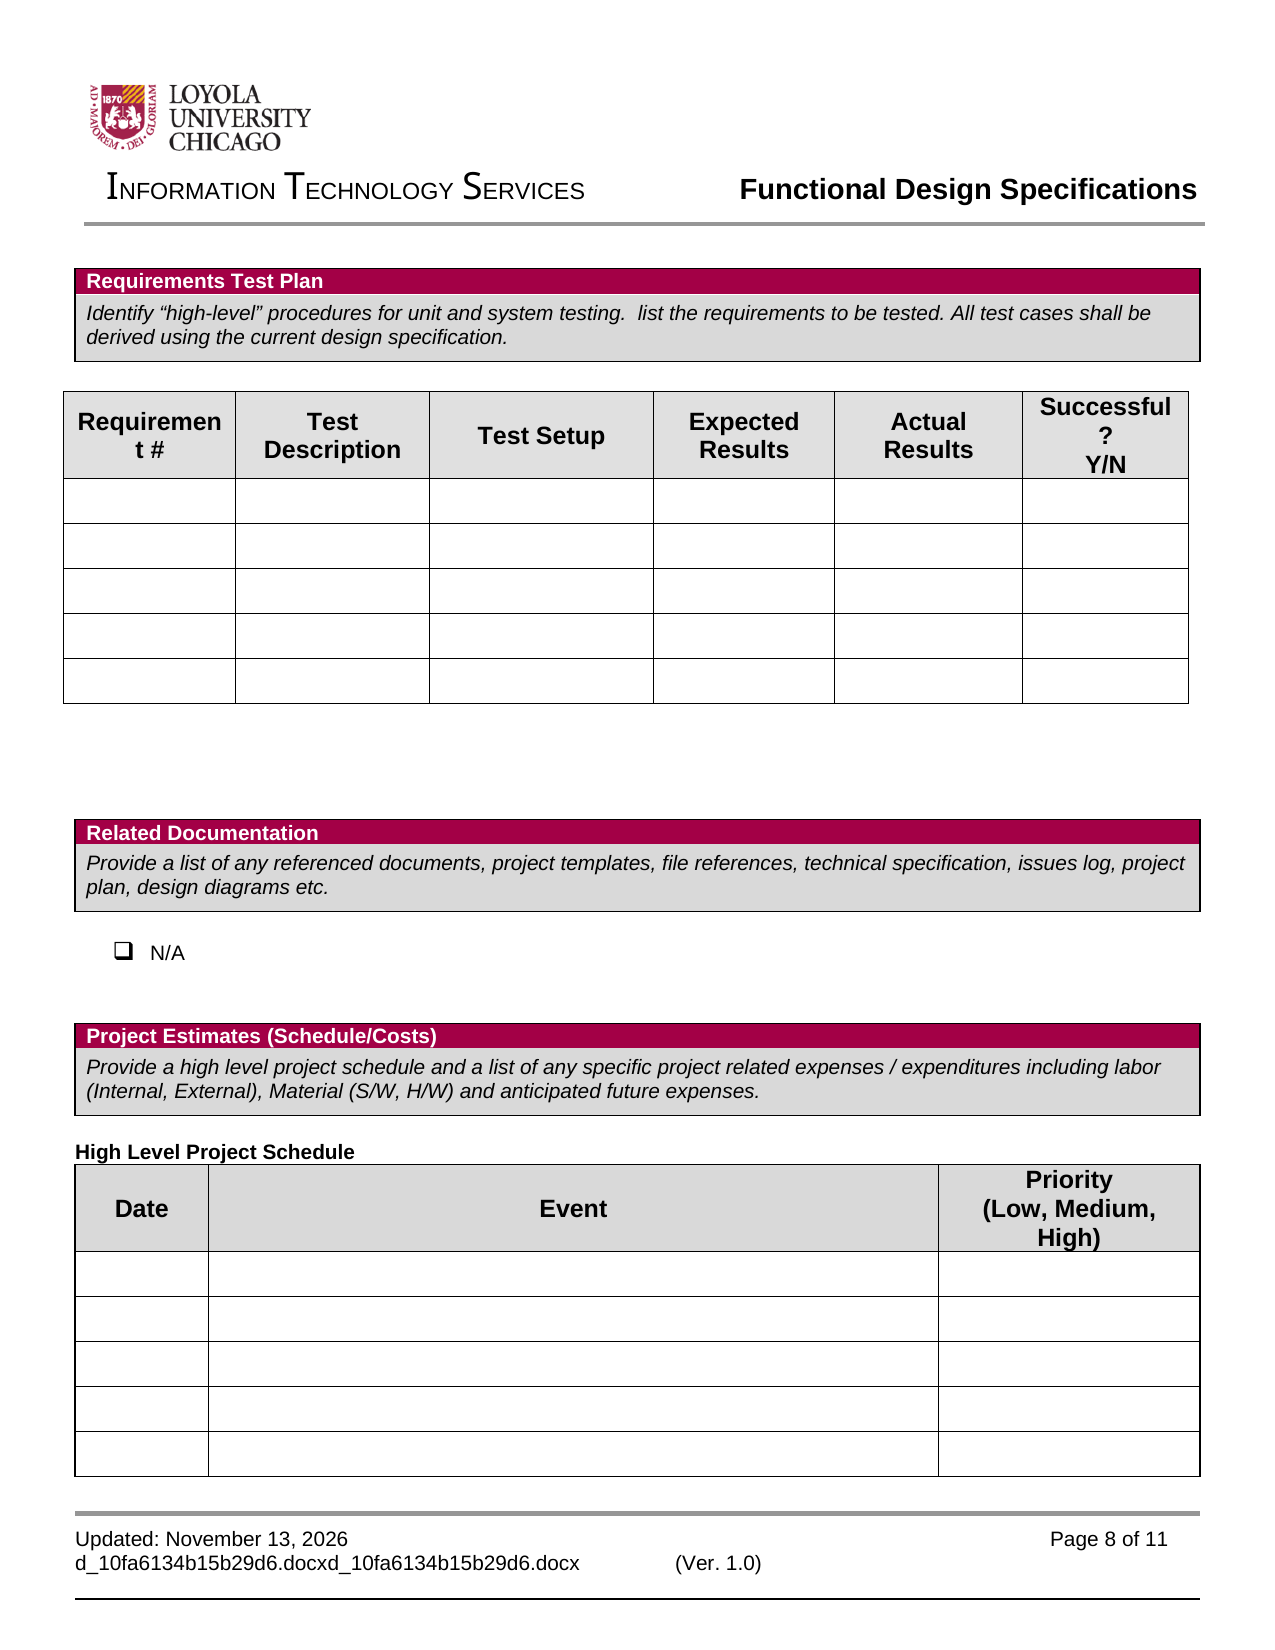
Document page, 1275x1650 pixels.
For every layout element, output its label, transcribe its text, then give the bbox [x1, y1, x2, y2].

table_cell [430, 569, 653, 613]
table_header Expected Results [654, 392, 834, 478]
table_cell Provide a list of any referenced documents, project templates, file references, technical specification, issues log, project plan, design diagrams etc. [76, 844, 1199, 911]
table_header Project Estimates (Schedule/Costs) [76, 1024, 1199, 1048]
table_cell [209, 1387, 938, 1431]
table_cell [76, 1342, 208, 1386]
table_header Related Documentation [76, 820, 1199, 844]
table_cell [835, 569, 1022, 613]
table_cell [209, 1297, 938, 1341]
table_cell [654, 569, 834, 613]
table_cell [1023, 614, 1188, 658]
table_cell Identify “high-level” procedures for unit and system testing. list the requirements to be tested. All test cases shall be derived using the current design specification. [76, 295, 1199, 361]
table_cell [430, 479, 653, 523]
table_cell Provide a high level project schedule and a list of any specific project related expenses / expenditures including labor (Internal, External), Material (S/W, H/W) and anticipated future expenses. [76, 1048, 1199, 1115]
table_cell [236, 569, 429, 613]
table_header Priority (Low, Medium, High) [939, 1165, 1199, 1251]
table_header Event [209, 1165, 938, 1251]
table_header Requirements Test Plan [76, 269, 1199, 294]
table_header Test Setup [430, 392, 653, 478]
table_cell [430, 524, 653, 568]
table_cell [835, 524, 1022, 568]
table_cell [939, 1432, 1199, 1476]
table_cell [209, 1252, 938, 1296]
table_cell [76, 1432, 208, 1476]
table_cell [209, 1432, 938, 1476]
table_cell [64, 569, 235, 613]
table_cell [654, 659, 834, 703]
table_cell [236, 479, 429, 523]
table_cell [1023, 479, 1188, 523]
table_cell [835, 479, 1022, 523]
table_cell [64, 659, 235, 703]
list N/A [112, 941, 1200, 966]
table_cell [835, 659, 1022, 703]
table_cell [430, 614, 653, 658]
table_header Requirement # [64, 392, 235, 478]
table_cell [209, 1342, 938, 1386]
table_cell [236, 524, 429, 568]
table_cell [64, 524, 235, 568]
table_cell [939, 1252, 1199, 1296]
table_cell [430, 659, 653, 703]
table_cell [236, 659, 429, 703]
table_cell [654, 614, 834, 658]
table_cell [1023, 524, 1188, 568]
table_cell [939, 1387, 1199, 1431]
table_header Successful? Y/N [1023, 392, 1188, 478]
table_cell [236, 614, 429, 658]
text High Level Project Schedule [75, 1140, 1200, 1164]
table_cell [76, 1387, 208, 1431]
picture [75, 74, 394, 160]
table_cell [1023, 569, 1188, 613]
table_cell [1023, 659, 1188, 703]
table_cell [64, 479, 235, 523]
table_cell [939, 1342, 1199, 1386]
table_cell [76, 1252, 208, 1296]
table_header Date [76, 1165, 208, 1251]
table_cell [835, 614, 1022, 658]
table_cell [654, 479, 834, 523]
table_cell [654, 524, 834, 568]
table_header Actual Results [835, 392, 1022, 478]
table_header Test Description [236, 392, 429, 478]
table_cell [939, 1297, 1199, 1341]
table_cell [76, 1297, 208, 1341]
table_cell [64, 614, 235, 658]
